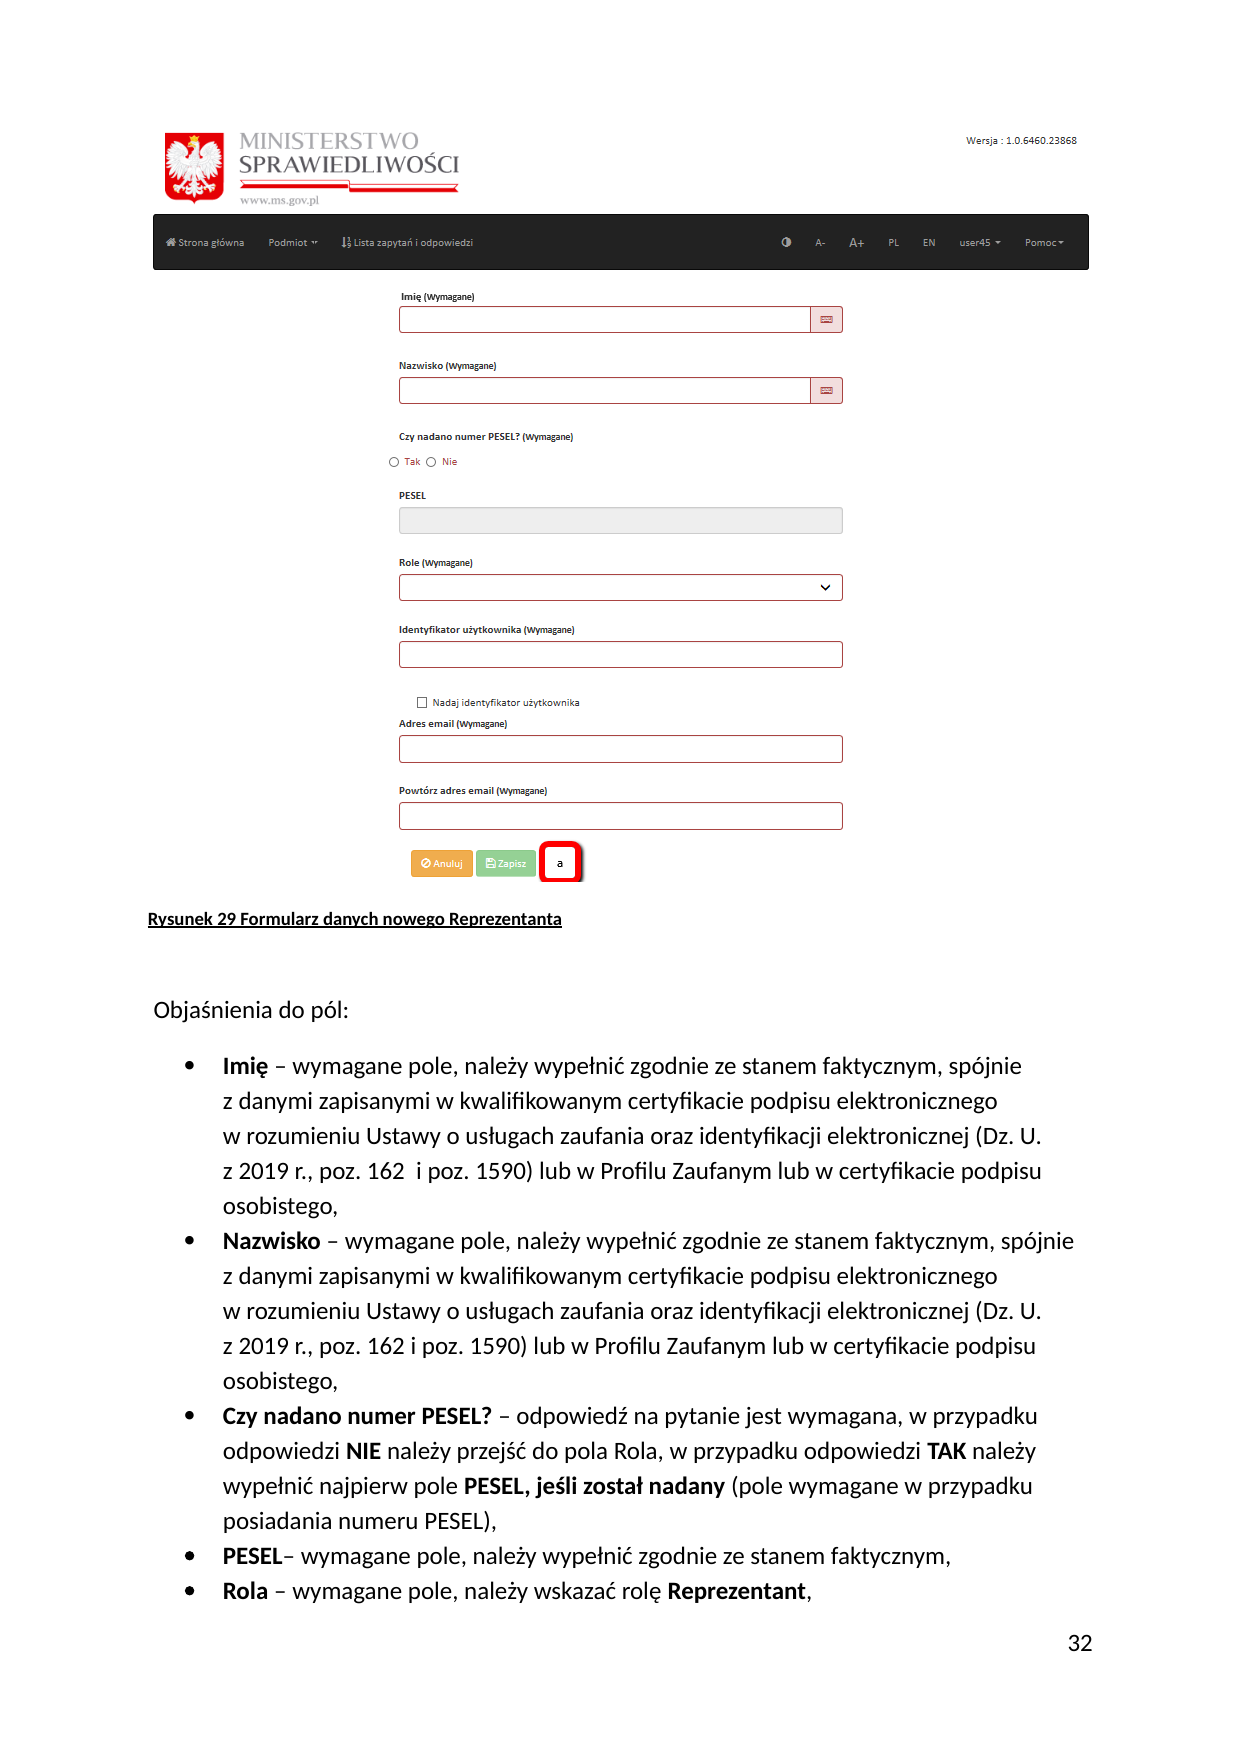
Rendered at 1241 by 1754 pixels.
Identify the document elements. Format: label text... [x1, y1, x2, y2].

list Rola – wymagane pole, należy wskazać rolę Reprezentant, [185, 1575, 1092, 1606]
list PESEL– wymagane pole, należy wypełnić zgodnie ze stanem faktycznym, [185, 1540, 1092, 1571]
list Imię – wymagane pole, należy wypełnić zgodnie ze stanem faktycznym, spójnie z danymi zapisanymi w kwalifikowanym certyfikacie podpisu elektronicznego w rozumieniu Ustawy o usługach zaufania oraz identyfikacji elektronicznej (Dz. U. z 2019 r., poz. 162 i poz. 1590) lub w Profilu Zaufanym lub w certyfikacie podpisu osobistego, [185, 1050, 1092, 1221]
list Czy nadano numer PESEL? – odpowiedź na pytanie jest wymagana, w przypadku odpowiedzi NIE należy przejść do pola Rola, w przypadku odpowiedzi TAK należy wypełnić najpierw pole PESEL, jeśli został nadany (pole wymagane w przypadku posiadania numeru PESEL), [185, 1400, 1092, 1536]
picture [147, 129, 1093, 882]
list Nazwisko – wymagane pole, należy wypełnić zgodnie ze stanem faktycznym, spójnie z danymi zapisanymi w kwalifikowanym certyfikacie podpisu elektronicznego w rozumieniu Ustawy o usługach zaufania oraz identyfikacji elektronicznej (Dz. U. z 2019 r., poz. 162 i poz. 1590) lub w Profilu Zaufanym lub w certyfikacie podpisu osobistego, [185, 1225, 1092, 1396]
text Objaśnienia do pól: [148, 994, 1092, 1025]
